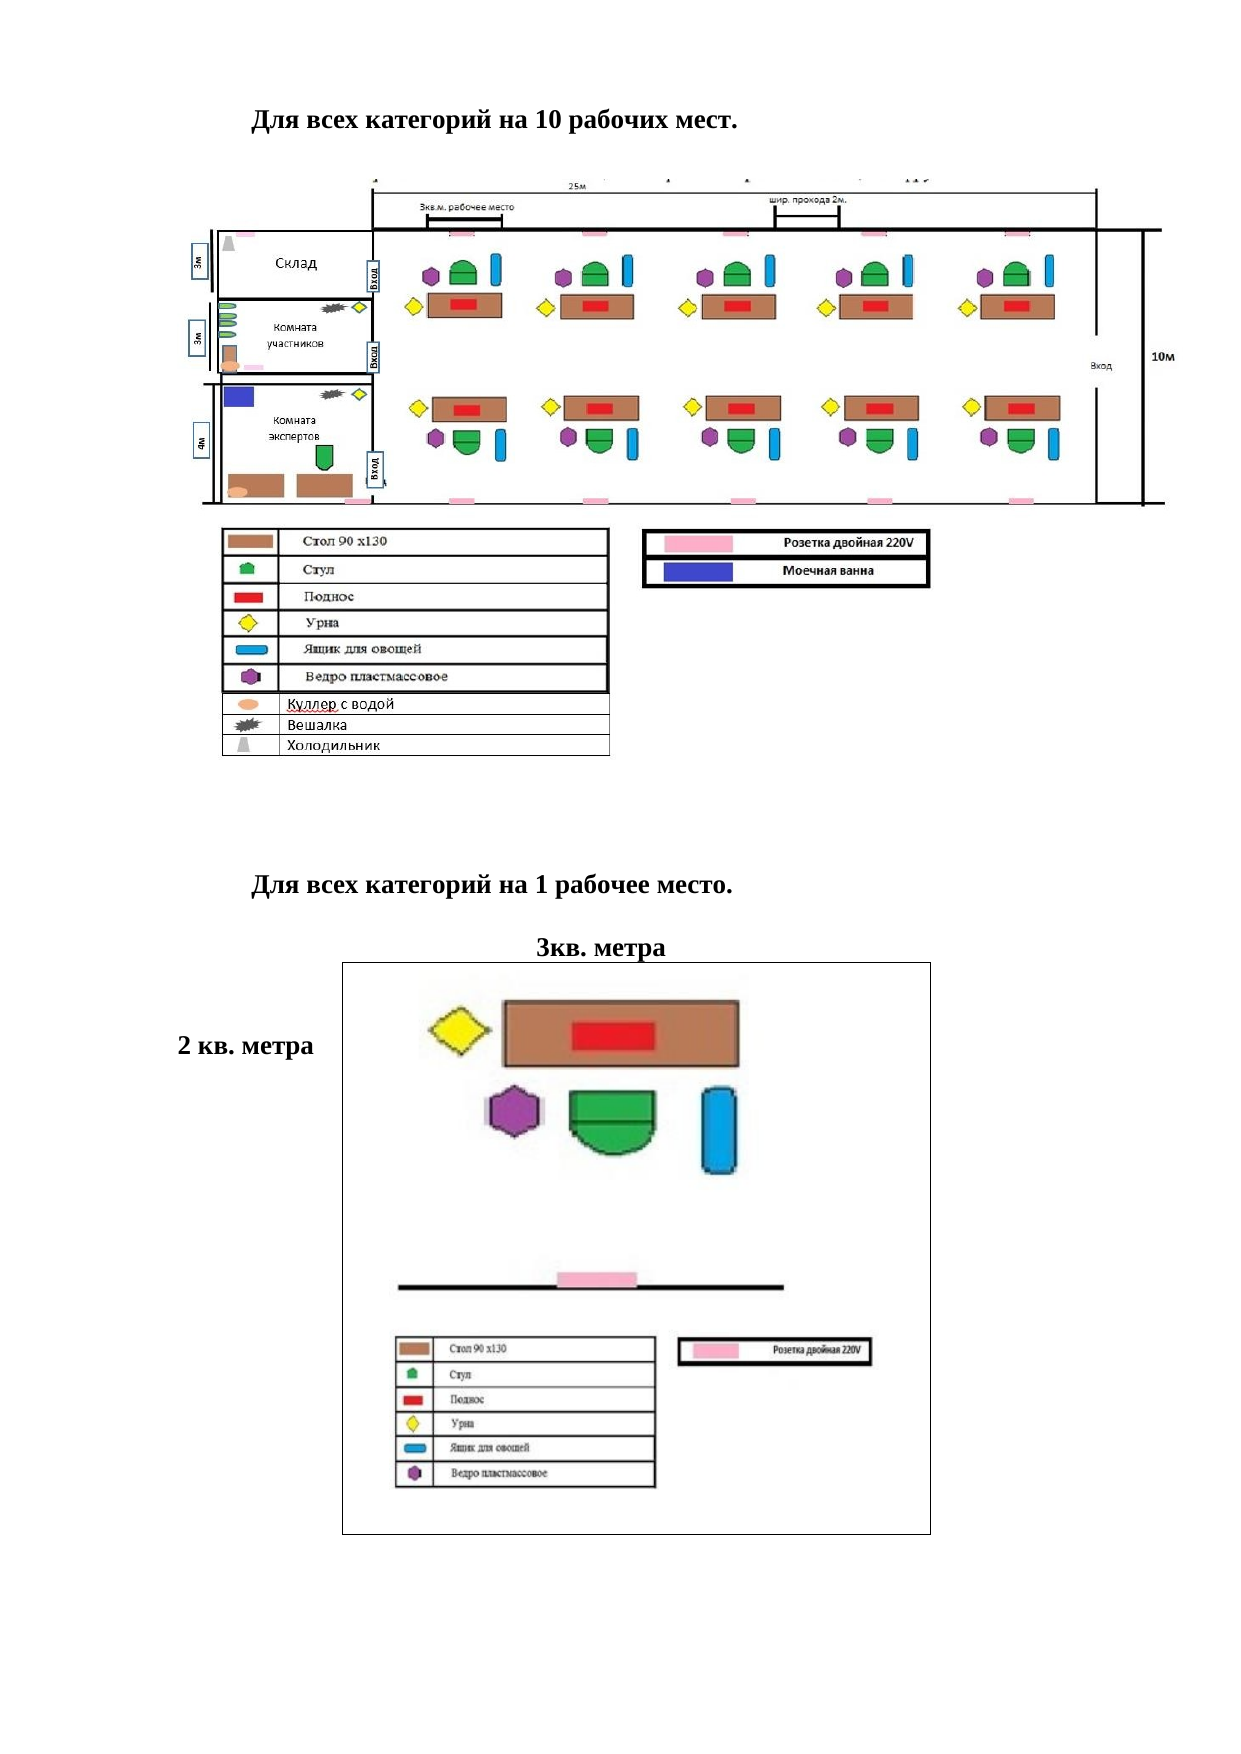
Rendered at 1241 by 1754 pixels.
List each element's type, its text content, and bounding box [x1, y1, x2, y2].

text 2 кв. метра [177, 1029, 1209, 1060]
picture [177, 178, 1183, 760]
text 3кв. метра [168, 931, 1034, 962]
picture [389, 970, 879, 1029]
text Для всех категорий на 1 рабочее место. [251, 868, 1209, 900]
picture [389, 1060, 879, 1491]
text Для всех категорий на 10 рабочих мест. [251, 103, 1209, 134]
